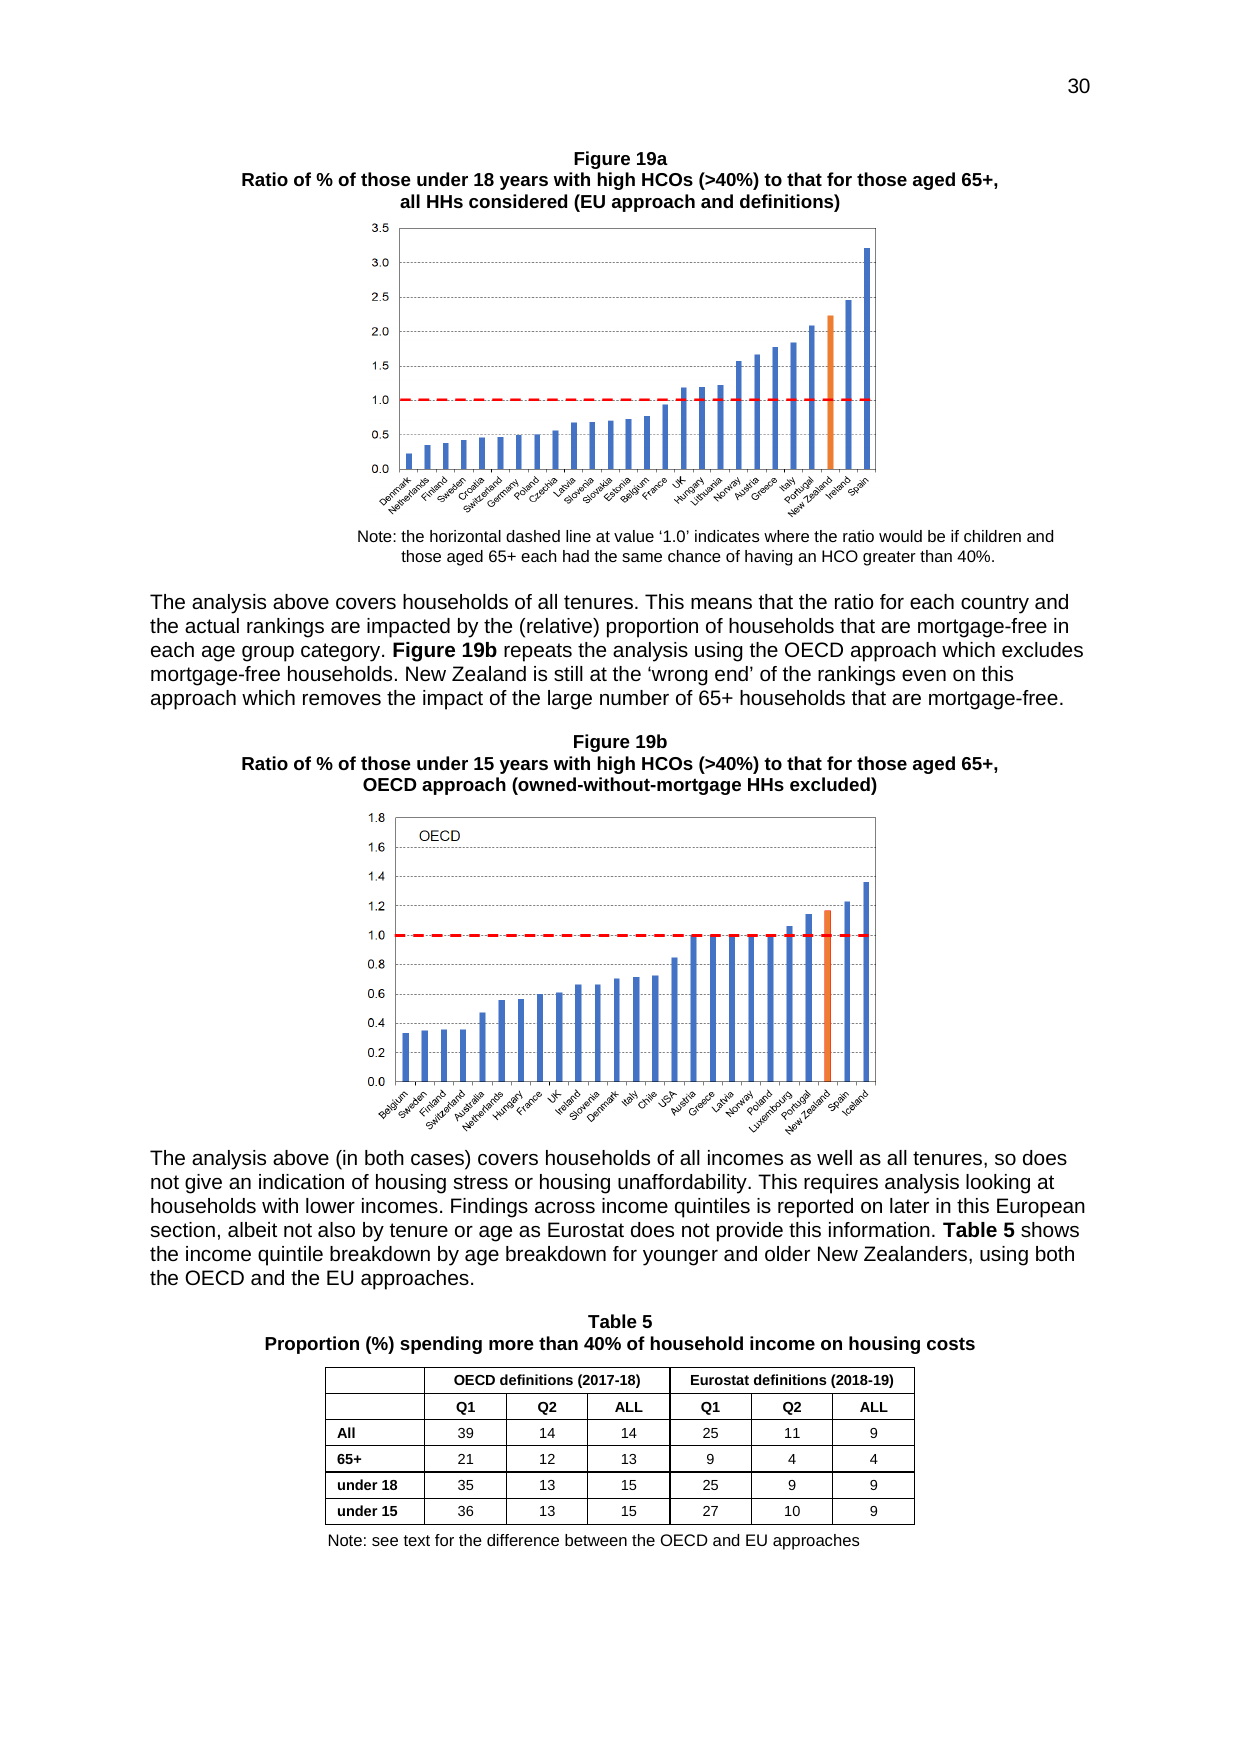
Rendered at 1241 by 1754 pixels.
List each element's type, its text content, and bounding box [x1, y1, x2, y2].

table_cell 9 [752, 1473, 832, 1498]
table_cell Q2 [752, 1394, 832, 1419]
table_cell 25 [671, 1473, 751, 1498]
text OECD approach (owned-without-mortgage HHs excluded) [150, 774, 1090, 796]
text Figure 19b [150, 731, 1090, 752]
text Ratio of % of those under 15 years with high HCOs (>40%) to that for those aged 65+, [150, 752, 1090, 774]
table_cell 9 [833, 1473, 914, 1498]
table_cell All [326, 1420, 424, 1445]
table_cell 9 [833, 1499, 914, 1524]
text Proportion (%) spending more than 40% of household income on housing costs [150, 1333, 1090, 1354]
text The analysis above covers households of all tenures. This means that the ratio for each country and the actual rankings are impacted by the (relative) proportion of households that are mortgage-free in each age group category. Figure 19b repeats the analysis using the OECD approach which excludes mortgage-free households. New Zealand is still at the ‘wrong end’ of the rankings even on this approach which removes the impact of the large number of 65+ households that are mortgage-free. [150, 589, 1090, 709]
table_cell Q2 [507, 1394, 587, 1419]
table_cell 15 [588, 1473, 669, 1498]
table_cell 13 [507, 1499, 587, 1524]
table_cell under 15 [326, 1499, 424, 1524]
table_cell 4 [752, 1446, 832, 1471]
table_cell 14 [507, 1420, 587, 1445]
table_cell 9 [833, 1420, 914, 1445]
table_cell 13 [507, 1473, 587, 1498]
text all HHs considered (EU approach and definitions) [150, 191, 1090, 212]
table_cell 15 [588, 1499, 669, 1524]
table_header Eurostat definitions (2018-19) [671, 1368, 914, 1393]
table_cell 13 [588, 1446, 669, 1471]
table_cell 11 [752, 1420, 832, 1445]
text Note: see text for the difference between the OECD and EU approaches [327, 1531, 1090, 1550]
table_header OECD definitions (2017-18) [425, 1368, 669, 1393]
table_cell Q1 [671, 1394, 751, 1419]
table_cell 14 [588, 1420, 669, 1445]
table_cell 35 [425, 1473, 506, 1498]
table_cell 27 [671, 1499, 751, 1524]
table_cell Q1 [425, 1394, 506, 1419]
picture [362, 809, 879, 1146]
table_cell 65+ [326, 1446, 424, 1471]
table_cell ALL [588, 1394, 669, 1419]
table_cell ALL [833, 1394, 914, 1419]
table_cell [326, 1394, 424, 1419]
table_cell 10 [752, 1499, 832, 1524]
table_header [326, 1368, 424, 1393]
table_cell 4 [833, 1446, 914, 1471]
table_cell under 18 [326, 1473, 424, 1498]
table_cell 39 [425, 1420, 506, 1445]
text Ratio of % of those under 18 years with high HCOs (>40%) to that for those aged 65+, [150, 169, 1090, 191]
table_cell 25 [671, 1420, 751, 1445]
table_cell 36 [425, 1499, 506, 1524]
text Table 5 [150, 1311, 1090, 1333]
table_cell 9 [671, 1446, 751, 1471]
table_cell 12 [507, 1446, 587, 1471]
picture [366, 220, 879, 528]
table_cell 21 [425, 1446, 506, 1471]
text Figure 19a [150, 148, 1090, 169]
